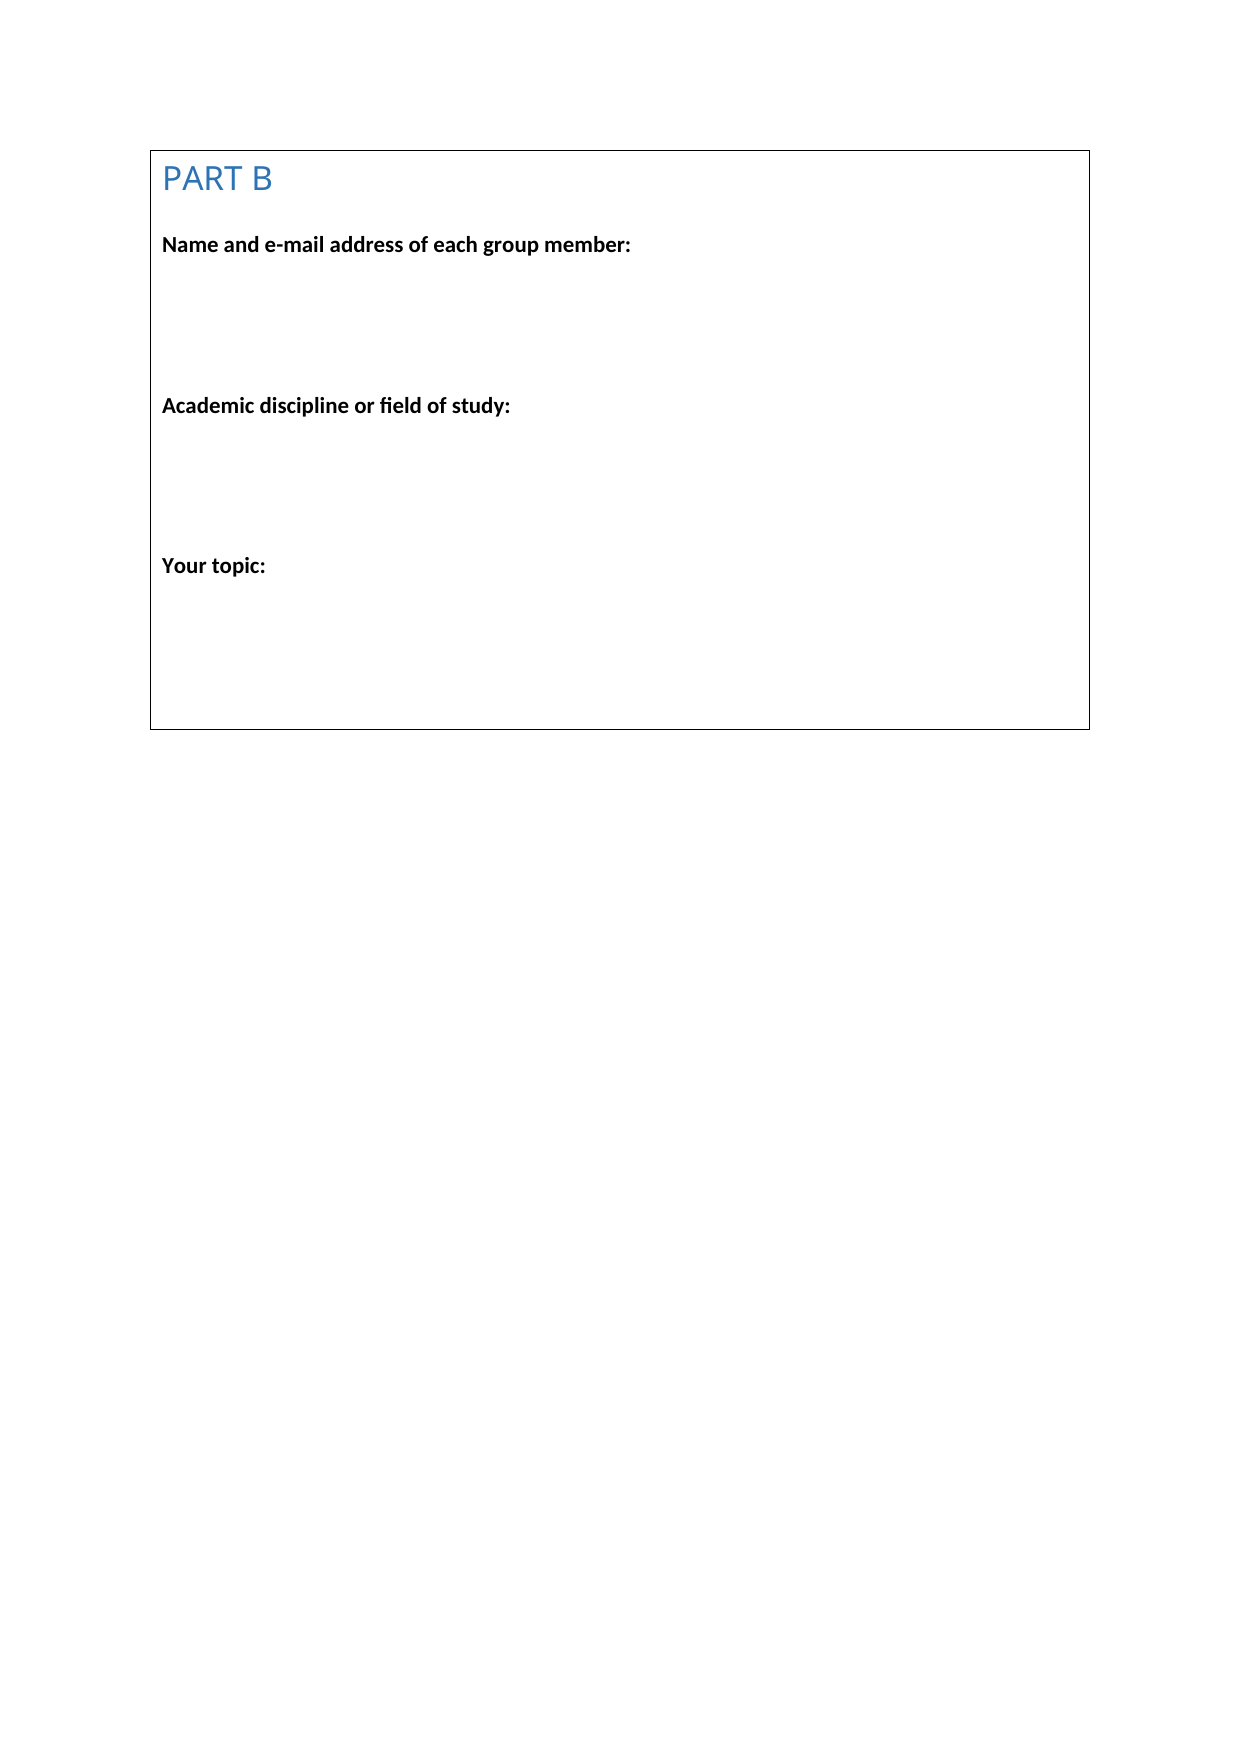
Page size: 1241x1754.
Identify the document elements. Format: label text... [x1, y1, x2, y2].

table_header PART B Name and e-mail address of each group member: Academic discipline or field of study: Your topic: [151, 151, 1089, 729]
